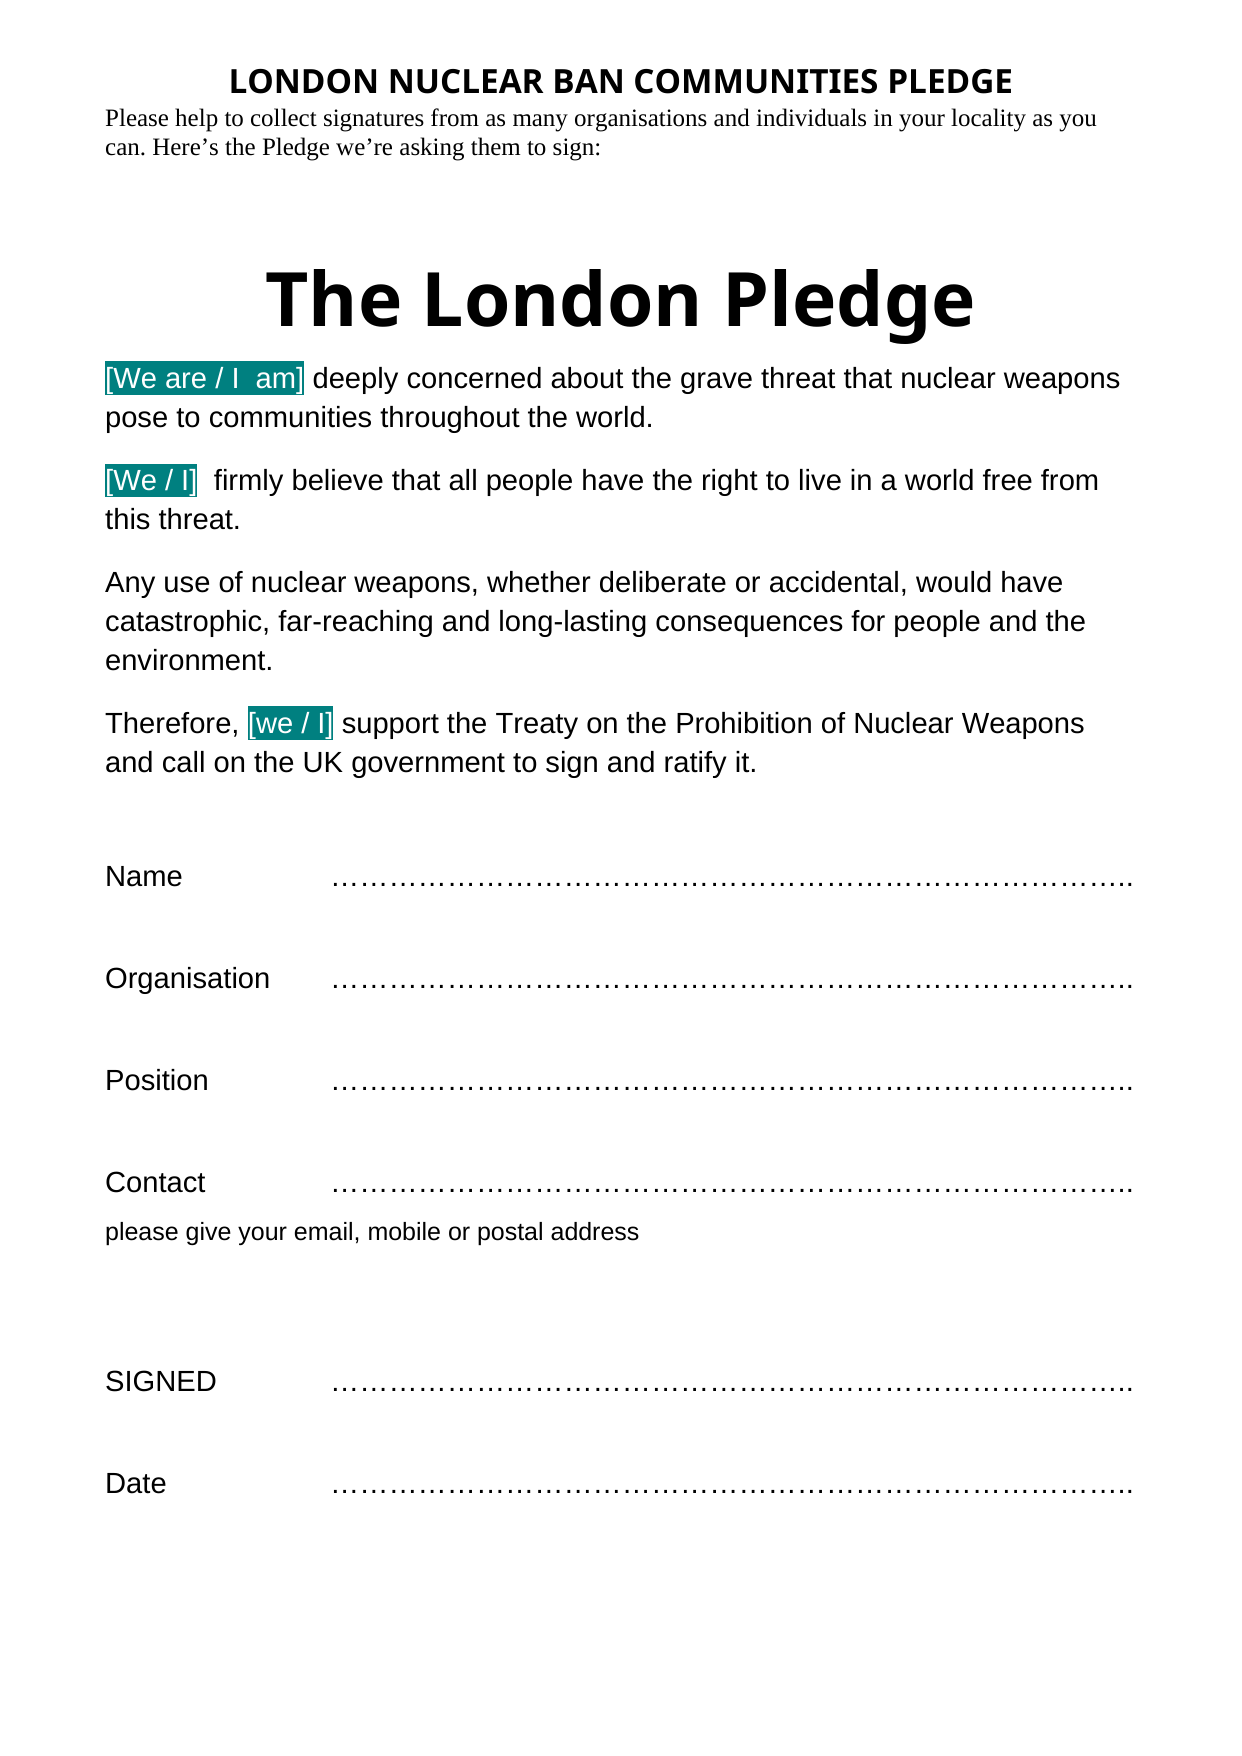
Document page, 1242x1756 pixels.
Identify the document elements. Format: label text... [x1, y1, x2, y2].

text Therefore, [we / I] support the Treaty on the Prohibition of Nuclear Weapons and call on the UK government to sign and ratify it. [105, 706, 1137, 778]
text The London Pledge [105, 247, 1137, 349]
text Please help to collect signatures from as many organisations and individuals in your locality as you can. Here’s the Pledge we’re asking them to sign: [105, 103, 1137, 160]
text LONDON NUCLEAR BAN COMMUNITIES PLEDGE [105, 57, 1137, 103]
text please give your email, mobile or postal address [105, 1217, 1137, 1245]
text [We / I] firmly believe that all people have the right to live in a world free from this threat. [105, 463, 1137, 536]
text Position ……………………………………………………………………….. [105, 1063, 1137, 1097]
text Date ……………………………………………………………………….. [105, 1466, 1137, 1500]
text Any use of nuclear weapons, whether deliberate or accidental, would have catastrophic, far-reaching and long-lasting consequences for people and the environment. [105, 566, 1137, 676]
text Contact ……………………………………………………………………….. [105, 1166, 1137, 1199]
text [We are / I am] deeply concerned about the grave threat that nuclear weapons pose to communities throughout the world. [105, 361, 1137, 433]
text SIGNED ……………………………………………………………………….. [105, 1364, 1137, 1398]
text Organisation ……………………………………………………………………….. [105, 961, 1137, 995]
text Name ……………………………………………………………………….. [105, 859, 1137, 893]
